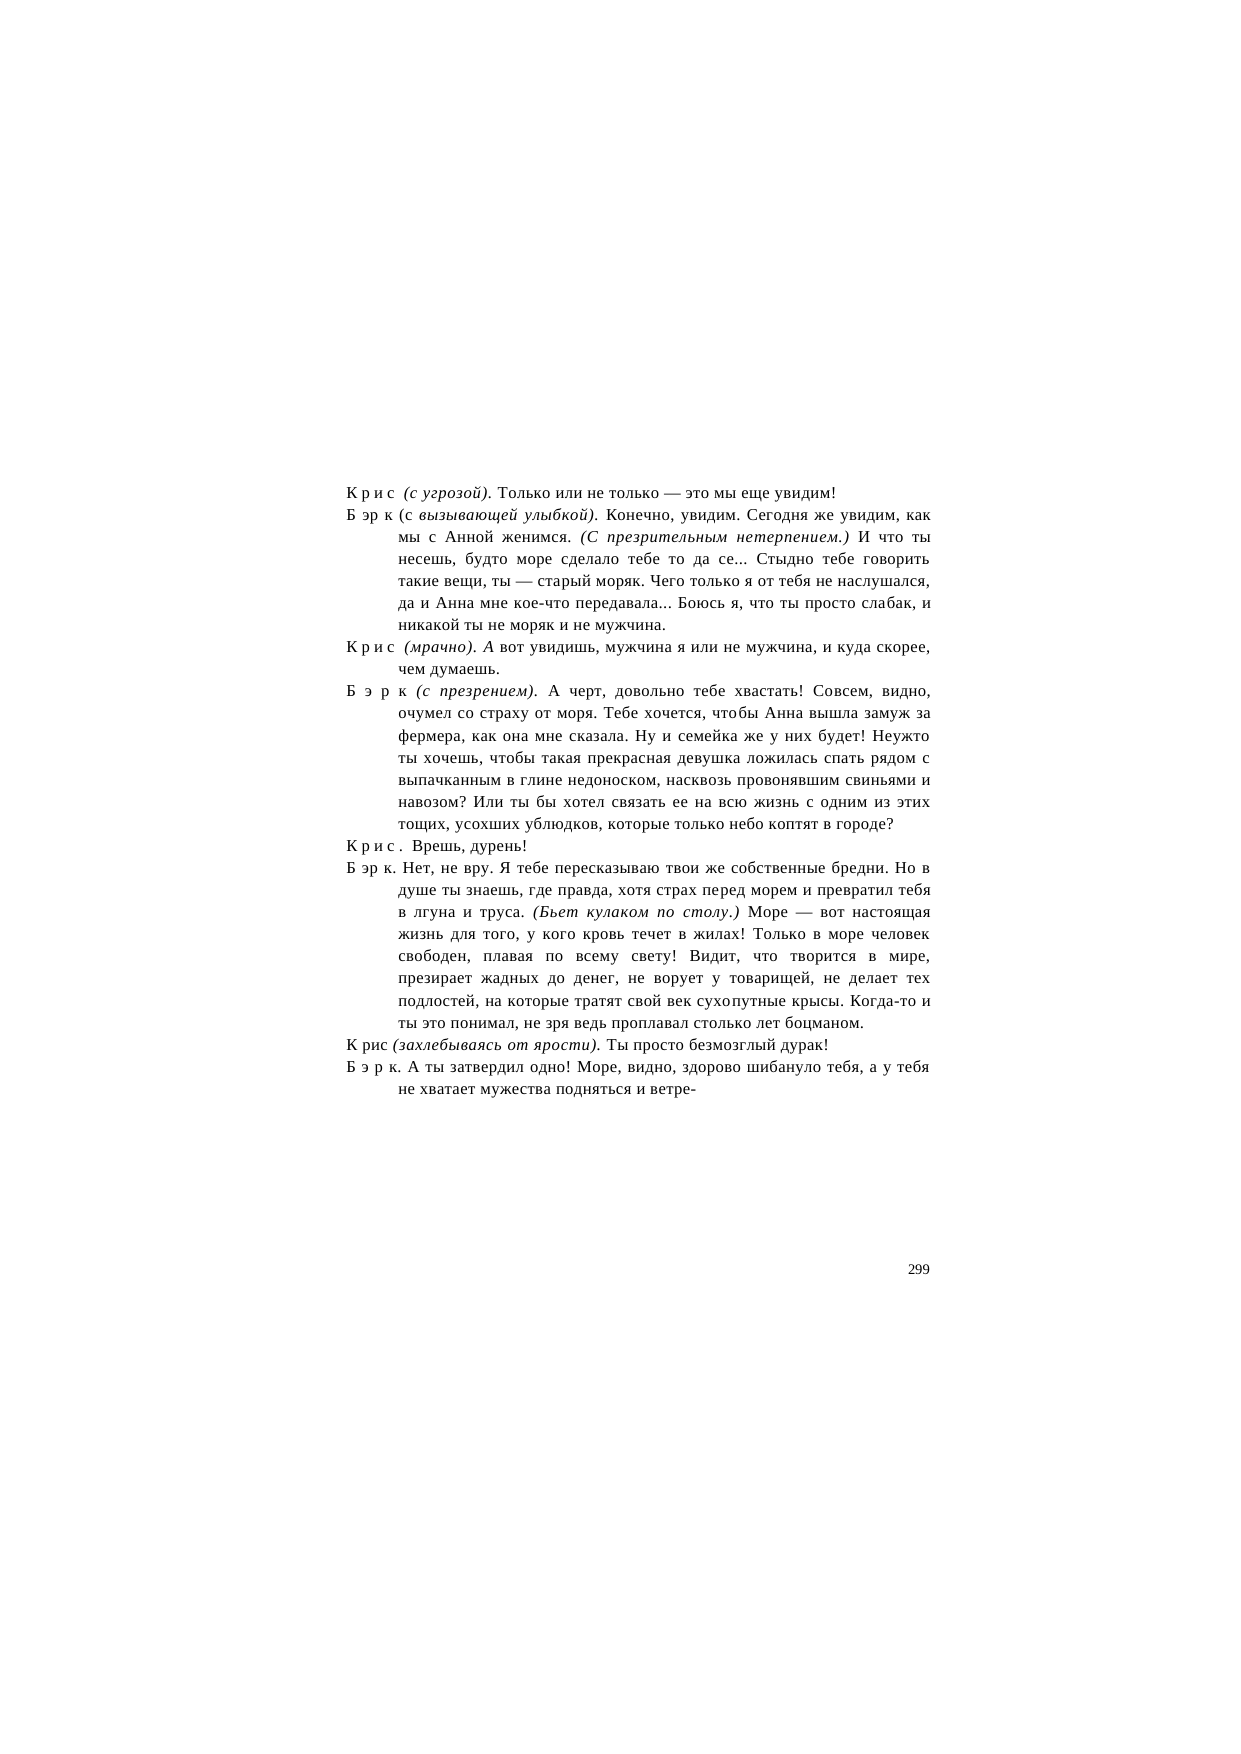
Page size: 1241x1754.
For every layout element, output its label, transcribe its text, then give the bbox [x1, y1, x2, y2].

text Крис (с угрозой). Только или не только — это мы еще увидим! [346, 480, 931, 502]
text 299 [908, 1263, 930, 1278]
text Б эр к. Нет, не вру. Я тебе пересказываю твои же собственные бредни. Но в душе ты знаешь, где правда, хотя страх перед морем и превратил тебя в лгуна и труса. (Бьет кулаком по столу.) Море — вот настоящая жизнь для того, у кого кровь течет в жилах! Только в море человек свободен, плавая по всему свету! Видит, что творится в мире, презирает жадных до денег, не ворует у товарищей, не делает тех подлостей, на которые тратят свой век сухопутные крысы. Когда-то и ты это понимал, не зря ведь проплавал столько лет боцманом. [346, 856, 931, 1032]
text Крис. Врешь, дурень! [346, 834, 933, 856]
text Крис (мрачно). А вот увидишь, мужчина я или не мужчина, и куда скорее, чем думаешь. [346, 635, 931, 679]
text Б эр к (с вызывающей улыбкой). Конечно, увидим. Сегодня же увидим, как мы с Анной женимся. (С презрительным нетерпением.) И что ты несешь, будто море сделало тебе то да се... Стыдно тебе говорить такие вещи, ты — старый моряк. Чего только я от тебя не наслушался, да и Анна мне кое-что передавала... Боюсь я, что ты просто слабак, и никакой ты не моряк и не мужчина. [346, 502, 931, 635]
text К рис (захлебываясь от ярости). Ты просто безмозглый дурак! [346, 1032, 933, 1054]
text Б э р к. А ты затвердил одно! Море, видно, здорово шибануло тебя, а у тебя не хватает мужества подняться и ветре- [346, 1054, 931, 1099]
text Б э р к (с презрением). А черт, довольно тебе хвастать! Совсем, видно, очумел со страху от моря. Тебе хочется, чтобы Анна вышла замуж за фермера, как она мне сказала. Ну и семейка же у них будет! Неужто ты хочешь, чтобы такая прекрасная девушка ложилась спать рядом с выпачканным в глине недоноском, насквозь провонявшим свиньями и навозом? Или ты бы хотел связать ее на всю жизнь с одним из этих тощих, усохших ублюдков, которые только небо коптят в городе? [346, 679, 931, 834]
